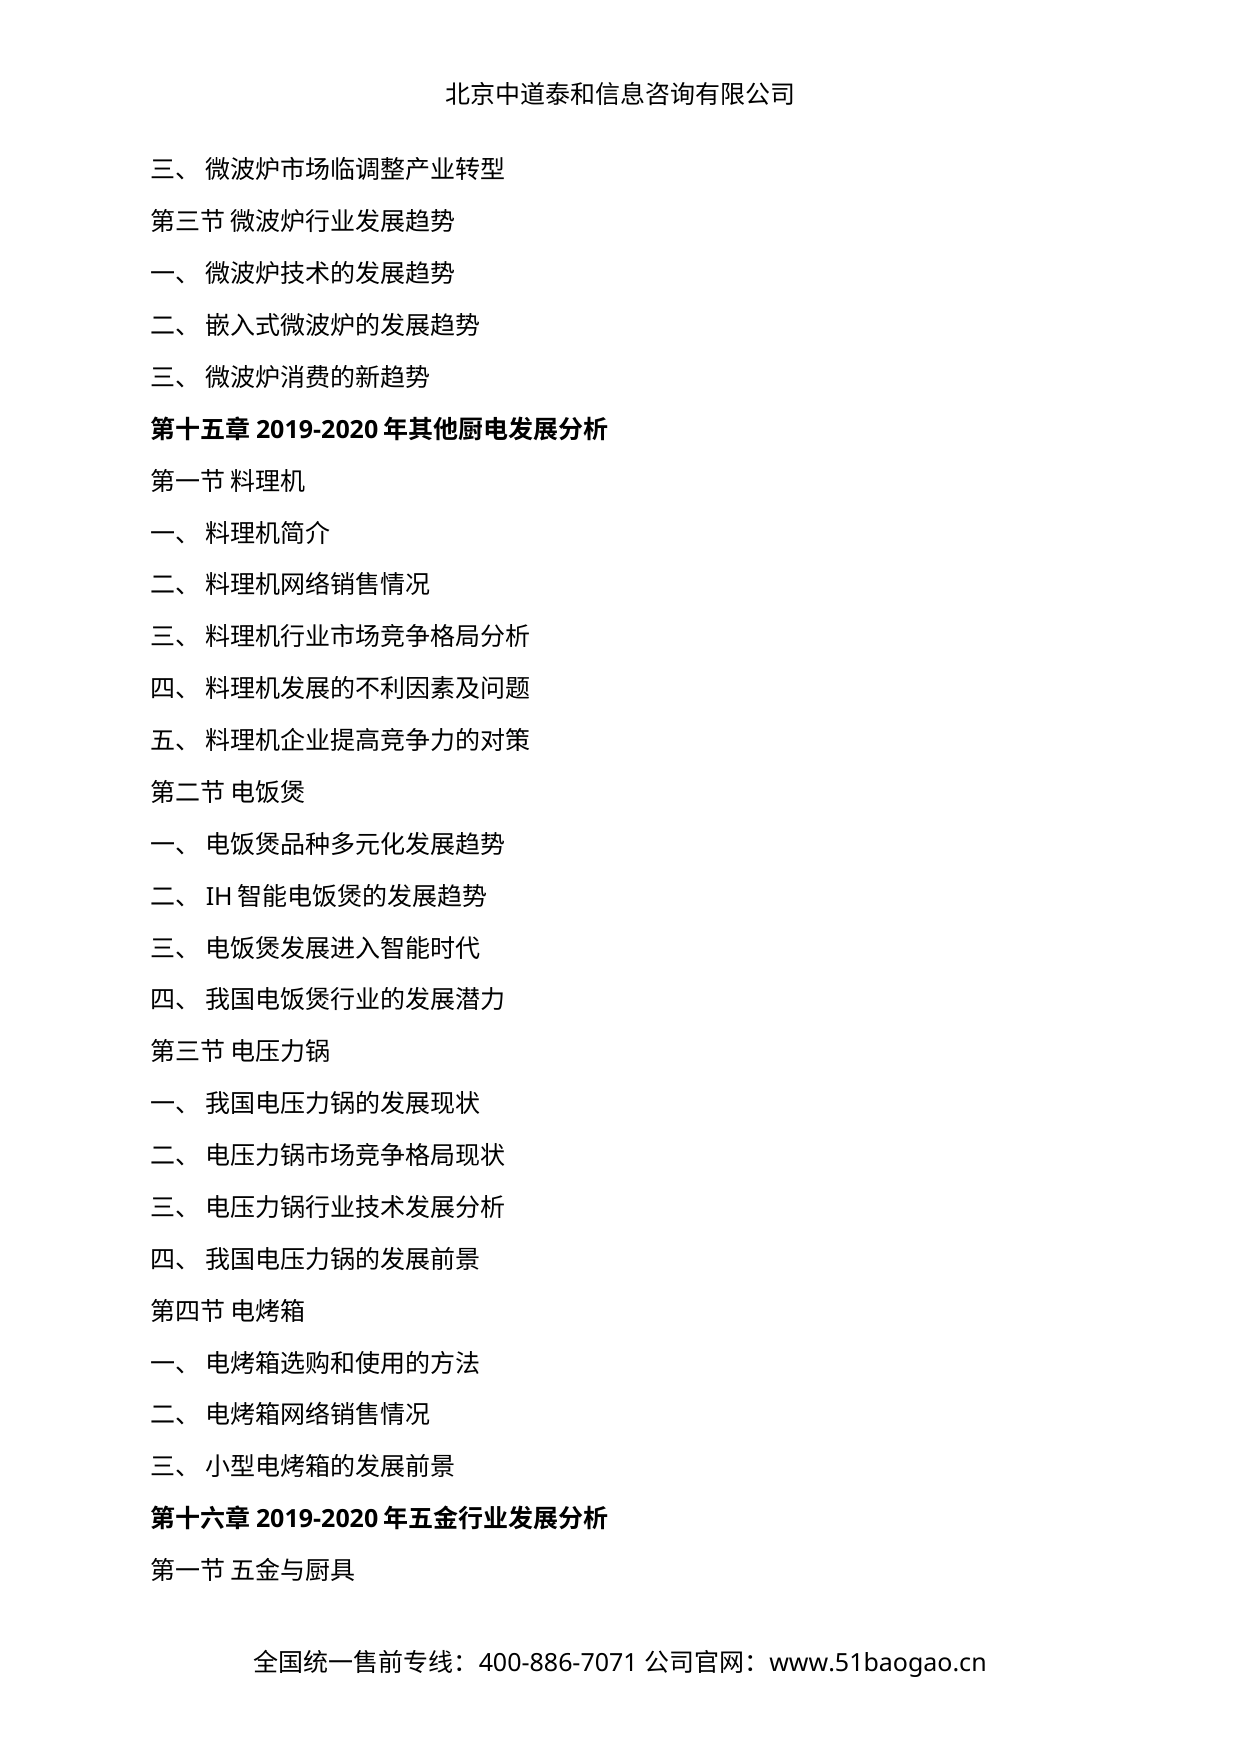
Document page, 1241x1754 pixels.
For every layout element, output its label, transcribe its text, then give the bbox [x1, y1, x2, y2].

text 二、 嵌入式微波炉的发展趋势 [150, 306, 1090, 342]
text 二、 IH智能电饭煲的发展趋势 [150, 876, 1090, 912]
text 第三节 微波炉行业发展趋势 [150, 202, 1090, 238]
text 三、 小型电烤箱的发展前景 [150, 1447, 1090, 1483]
text 第一节 料理机 [150, 461, 1090, 497]
text 四、 我国电饭煲行业的发展潜力 [150, 980, 1090, 1016]
text 第三节 电压力锅 [150, 1032, 1090, 1068]
text 五、 料理机企业提高竞争力的对策 [150, 721, 1090, 757]
text 三、 电饭煲发展进入智能时代 [150, 928, 1090, 964]
text 第十五章 2019-2020年其他厨电发展分析 [150, 409, 1090, 446]
text 第一节 五金与厨具 [150, 1551, 1090, 1587]
text 四、 料理机发展的不利因素及问题 [150, 669, 1090, 705]
text 第十六章 2019-2020年五金行业发展分析 [150, 1499, 1090, 1535]
text 一、 我国电压力锅的发展现状 [150, 1084, 1090, 1120]
text 一、 电烤箱选购和使用的方法 [150, 1343, 1090, 1379]
text 第二节 电饭煲 [150, 772, 1090, 809]
text 第四节 电烤箱 [150, 1291, 1090, 1327]
text 一、 电饭煲品种多元化发展趋势 [150, 824, 1090, 861]
text 二、 料理机网络销售情况 [150, 565, 1090, 601]
text 一、 料理机简介 [150, 513, 1090, 549]
text 一、 微波炉技术的发展趋势 [150, 254, 1090, 290]
text 三、 微波炉市场临调整产业转型 [150, 150, 1090, 186]
text 三、 电压力锅行业技术发展分析 [150, 1187, 1090, 1224]
text 三、 微波炉消费的新趋势 [150, 357, 1090, 394]
text 二、 电压力锅市场竞争格局现状 [150, 1136, 1090, 1172]
text 四、 我国电压力锅的发展前景 [150, 1239, 1090, 1276]
text 二、 电烤箱网络销售情况 [150, 1395, 1090, 1431]
text 三、 料理机行业市场竞争格局分析 [150, 617, 1090, 653]
